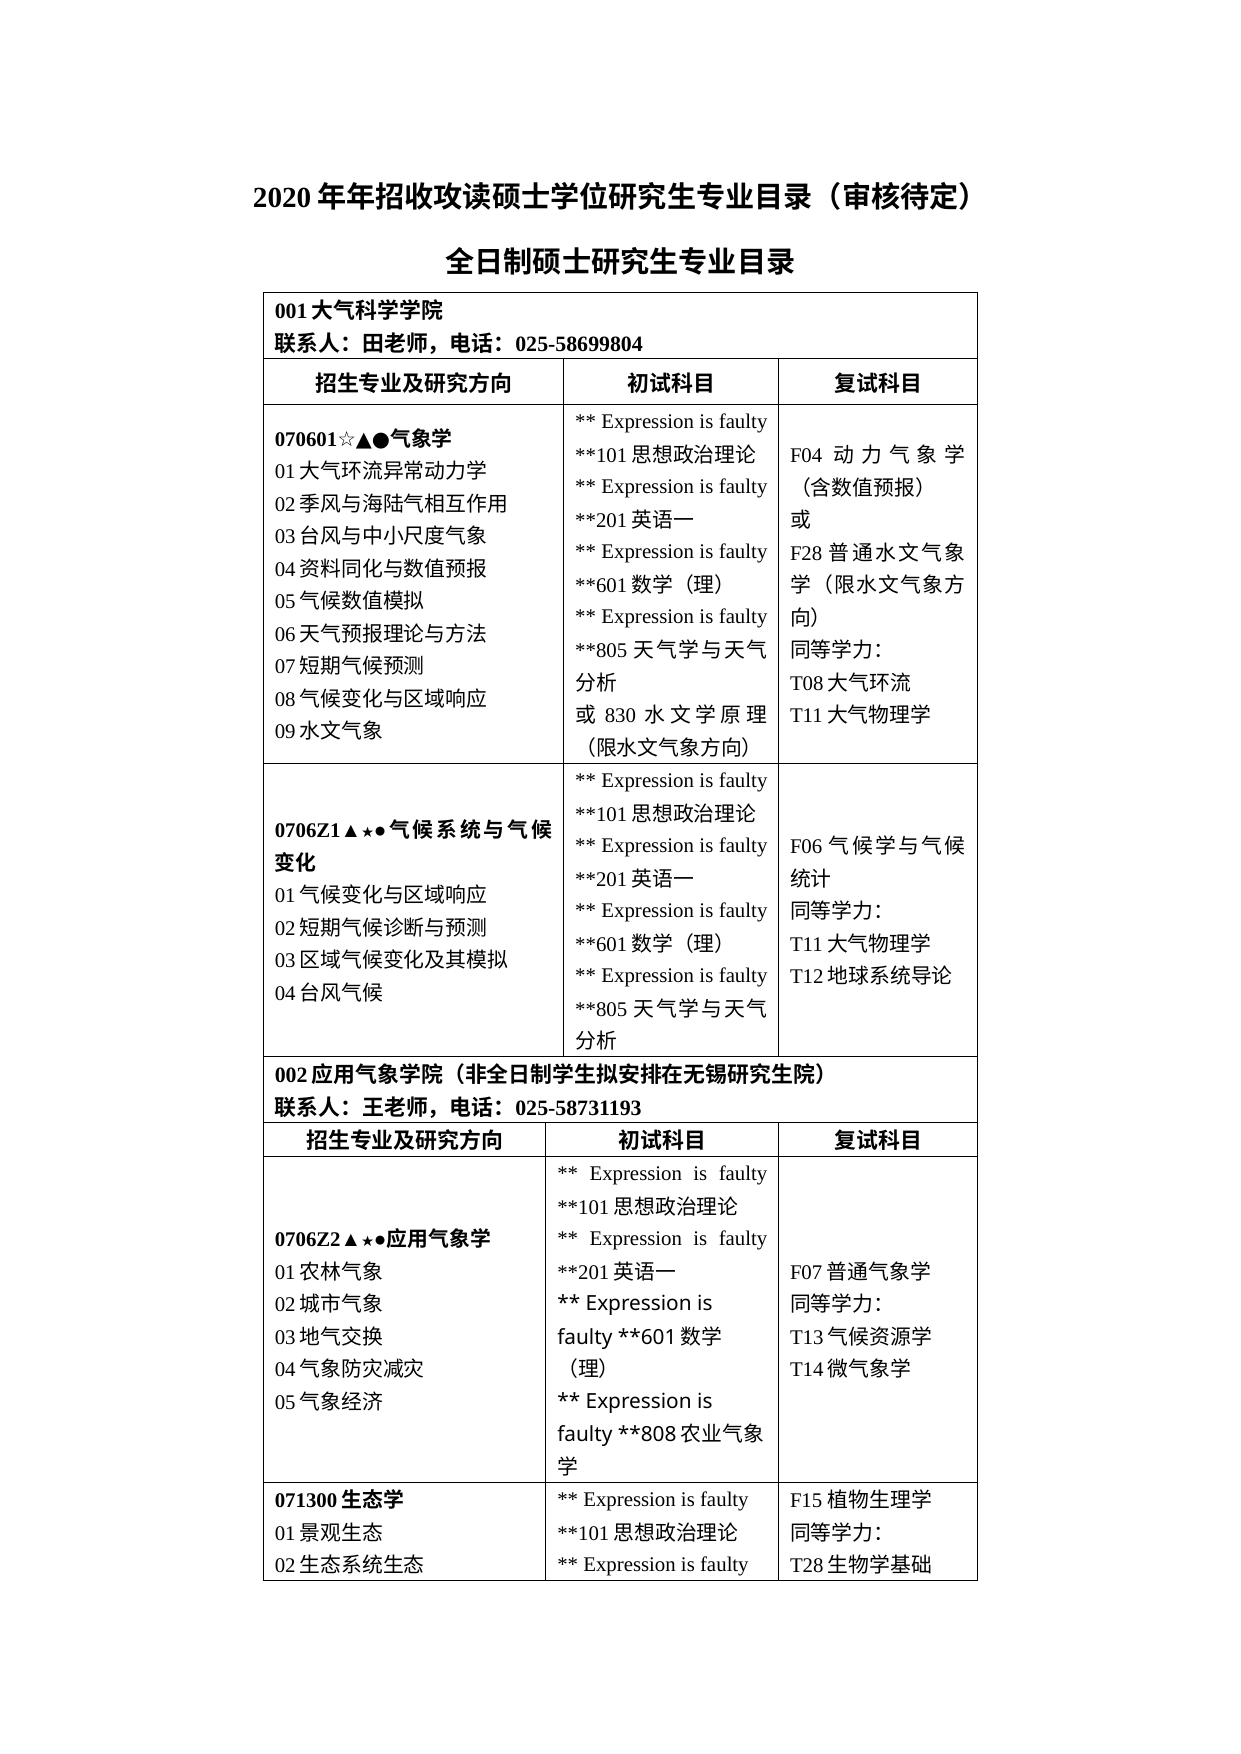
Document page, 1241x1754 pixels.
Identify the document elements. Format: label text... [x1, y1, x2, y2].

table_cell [546, 1483, 778, 1580]
table_cell 初试科目 [564, 359, 778, 404]
table_cell 招生专业及研究方向 [264, 359, 563, 404]
text 全日制硕士研究生专业目录 [187, 227, 1053, 292]
table_cell ①101思想政治理论 ②201英语一 ③601数学（理） ④808农业气象学 [546, 1157, 778, 1482]
table_cell F07普通气象学 同等学力： T13气候资源学 T14微气象学 [779, 1157, 977, 1482]
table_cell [264, 1483, 545, 1580]
table_cell 招生专业及研究方向 [264, 1123, 545, 1156]
table_cell 初试科目 [546, 1123, 778, 1156]
table_cell ①101思想政治理论 ②201英语一 ③601数学（理） ④805天气学与天气分析 [564, 764, 778, 1056]
table_cell F06气候学与气候统计 同等学力： T11大气物理学 T12地球系统导论 [779, 764, 977, 1056]
table_header 001大气科学学院 联系人：田老师，电话：025-58699804 [264, 293, 977, 358]
table_cell F04动力气象学（含数值预报） 或 F28普通水文气象学（限水文气象方向） 同等学力： T08大气环流 T11大气物理学 [779, 405, 977, 762]
table_cell 070601☆▲●气象学 01大气环流异常动力学 02季风与海陆气相互作用 03台风与中小尺度气象 04资料同化与数值预报 05气候数值模拟 06天气预报理论与方法 07短期气候预测 08气候变化与区域响应 09水文气象 [264, 405, 563, 762]
text 2020年年招收攻读硕士学位研究生专业目录（审核待定） [187, 162, 1053, 227]
table_cell 复试科目 [779, 1123, 977, 1156]
table_cell 0706Z1▲★●气候系统与气候变化 01气候变化与区域响应 02短期气候诊断与预测 03区域气候变化及其模拟 04台风气候 [264, 764, 563, 1056]
table_cell ①101思想政治理论 ②201英语一 ③601数学（理） ④805天气学与天气分析 或830水文学原理（限水文气象方向） [564, 405, 778, 762]
table_cell 002应用气象学院（非全日制学生拟安排在无锡研究生院） 联系人：王老师，电话：025-58731193 [264, 1057, 977, 1122]
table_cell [779, 1483, 977, 1580]
table_cell 复试科目 [779, 359, 977, 404]
table_cell 0706Z2▲★●应用气象学 01农林气象 02城市气象 03地气交换 04气象防灾减灾 05气象经济 [264, 1157, 545, 1482]
